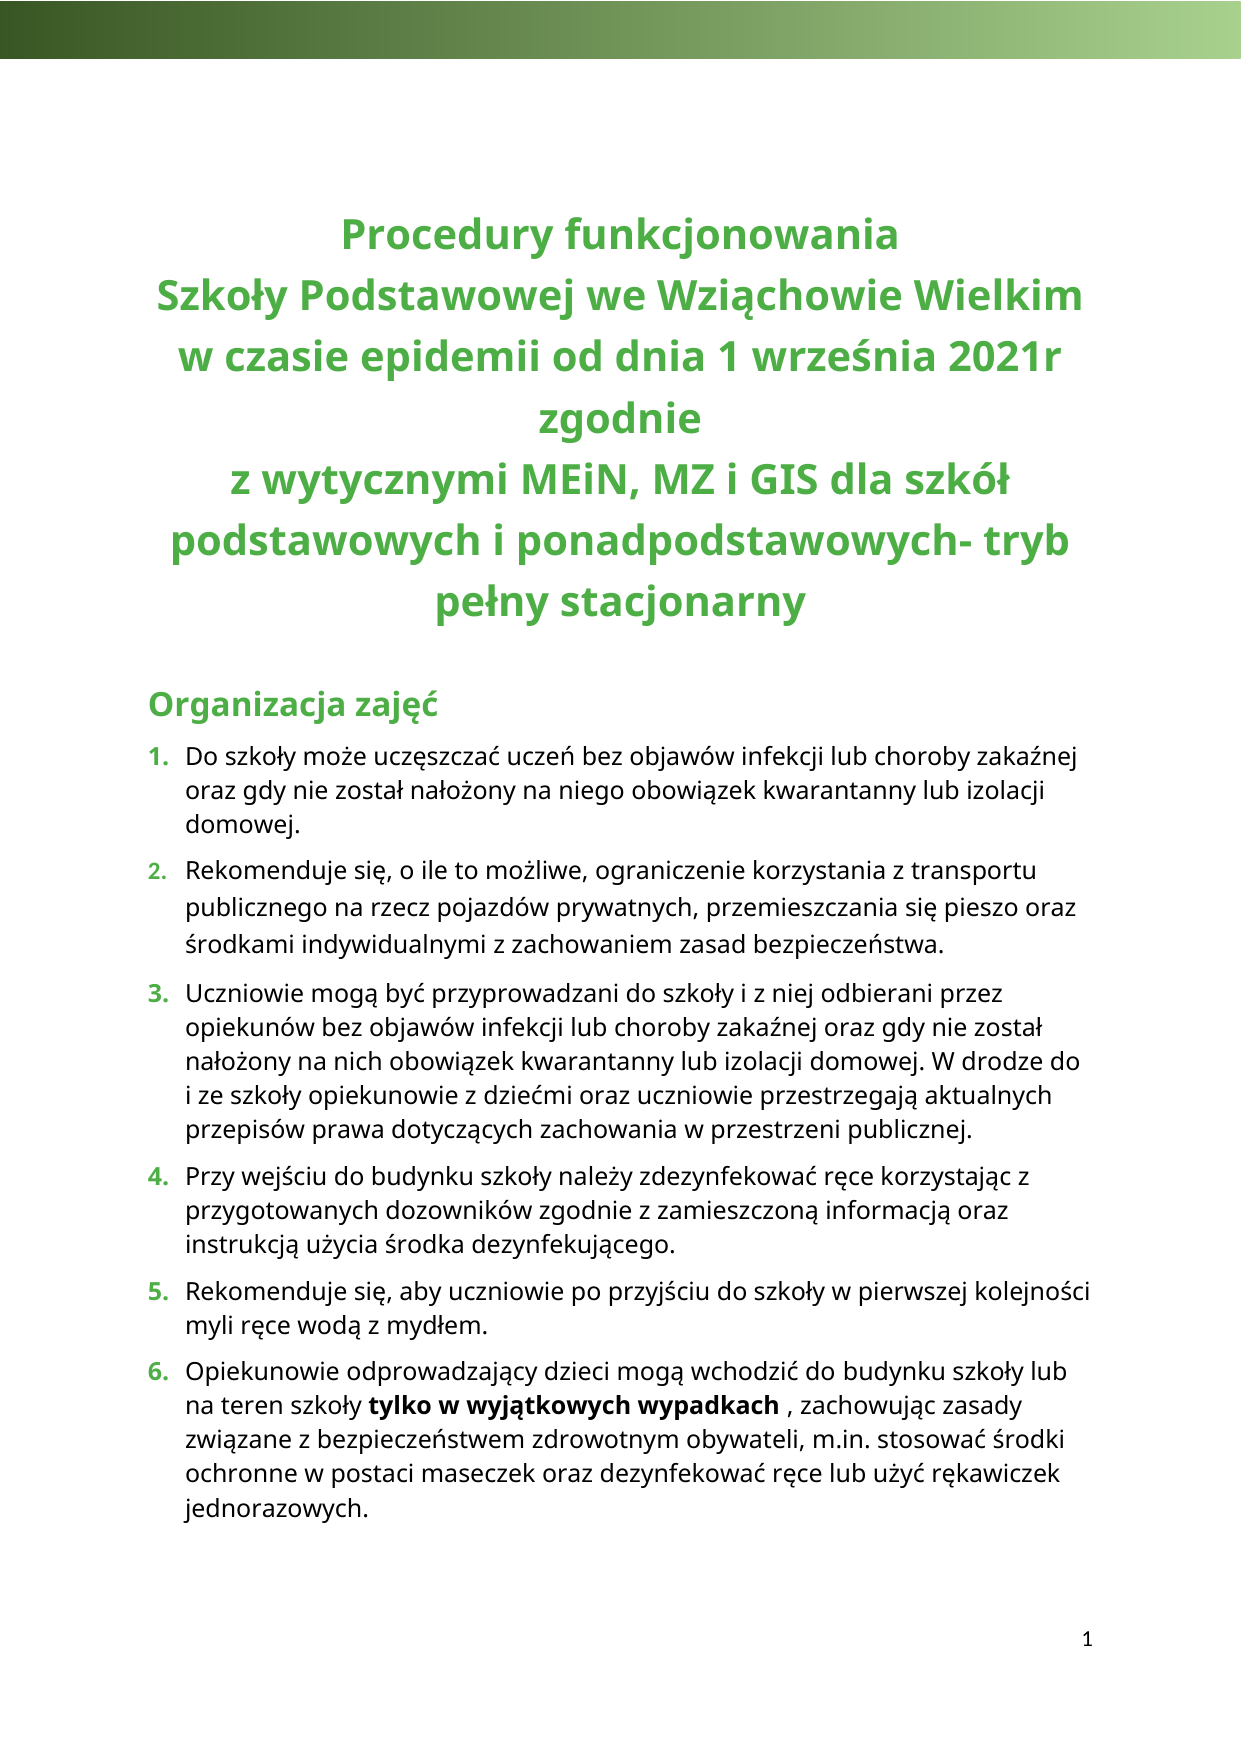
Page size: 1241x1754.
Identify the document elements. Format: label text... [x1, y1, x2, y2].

text w czasie epidemii od dnia 1 września 2021r zgodnie [148, 327, 1093, 445]
text z wytycznymi MEiN, MZ i GIS dla szkół podstawowych i ponadpodstawowych- tryb pełny stacjonarny [148, 450, 1093, 629]
list Rekomenduje się, o ile to możliwe, ograniczenie korzystania z transportu publicznego na rzecz pojazdów prywatnych, przemieszczania się pieszo oraz środkami indywidualnymi z zachowaniem zasad bezpieczeństwa. [148, 853, 1093, 961]
list Rekomenduje się, aby uczniowie po przyjściu do szkoły w pierwszej kolejności myli ręce wodą z mydłem. [148, 1273, 1093, 1341]
subtitle Organizacja zajęć [148, 680, 1093, 726]
text Szkoły Podstawowej we Wziąchowie Wielkim [148, 266, 1093, 323]
list Uczniowie mogą być przyprowadzani do szkoły i z niej odbierani przez opiekunów bez objawów infekcji lub choroby zakaźnej oraz gdy nie został nałożony na nich obowiązek kwarantanny lub izolacji domowej. W drodze do i ze szkoły opiekunowie z dziećmi oraz uczniowie przestrzegają aktualnych przepisów prawa dotyczących zachowania w przestrzeni publicznej. [148, 976, 1093, 1146]
list Opiekunowie odprowadzający dzieci mogą wchodzić do budynku szkoły lub na teren szkoły tylko w wyjątkowych wypadkach , zachowując zasady związane z bezpieczeństwem zdrowotnym obywateli, m.in. stosować środki ochronne w postaci maseczek oraz dezynfekować ręce lub użyć rękawiczek jednorazowych. [148, 1354, 1093, 1524]
list Przy wejściu do budynku szkoły należy zdezynfekować ręce korzystając z przygotowanych dozowników zgodnie z zamieszczoną informacją oraz instrukcją użycia środka dezynfekującego. [148, 1159, 1093, 1261]
text Procedury funkcjonowania [148, 205, 1093, 262]
list Do szkoły może uczęszczać uczeń bez objawów infekcji lub choroby zakaźnej oraz gdy nie został nałożony na niego obowiązek kwarantanny lub izolacji domowej. [148, 738, 1093, 841]
